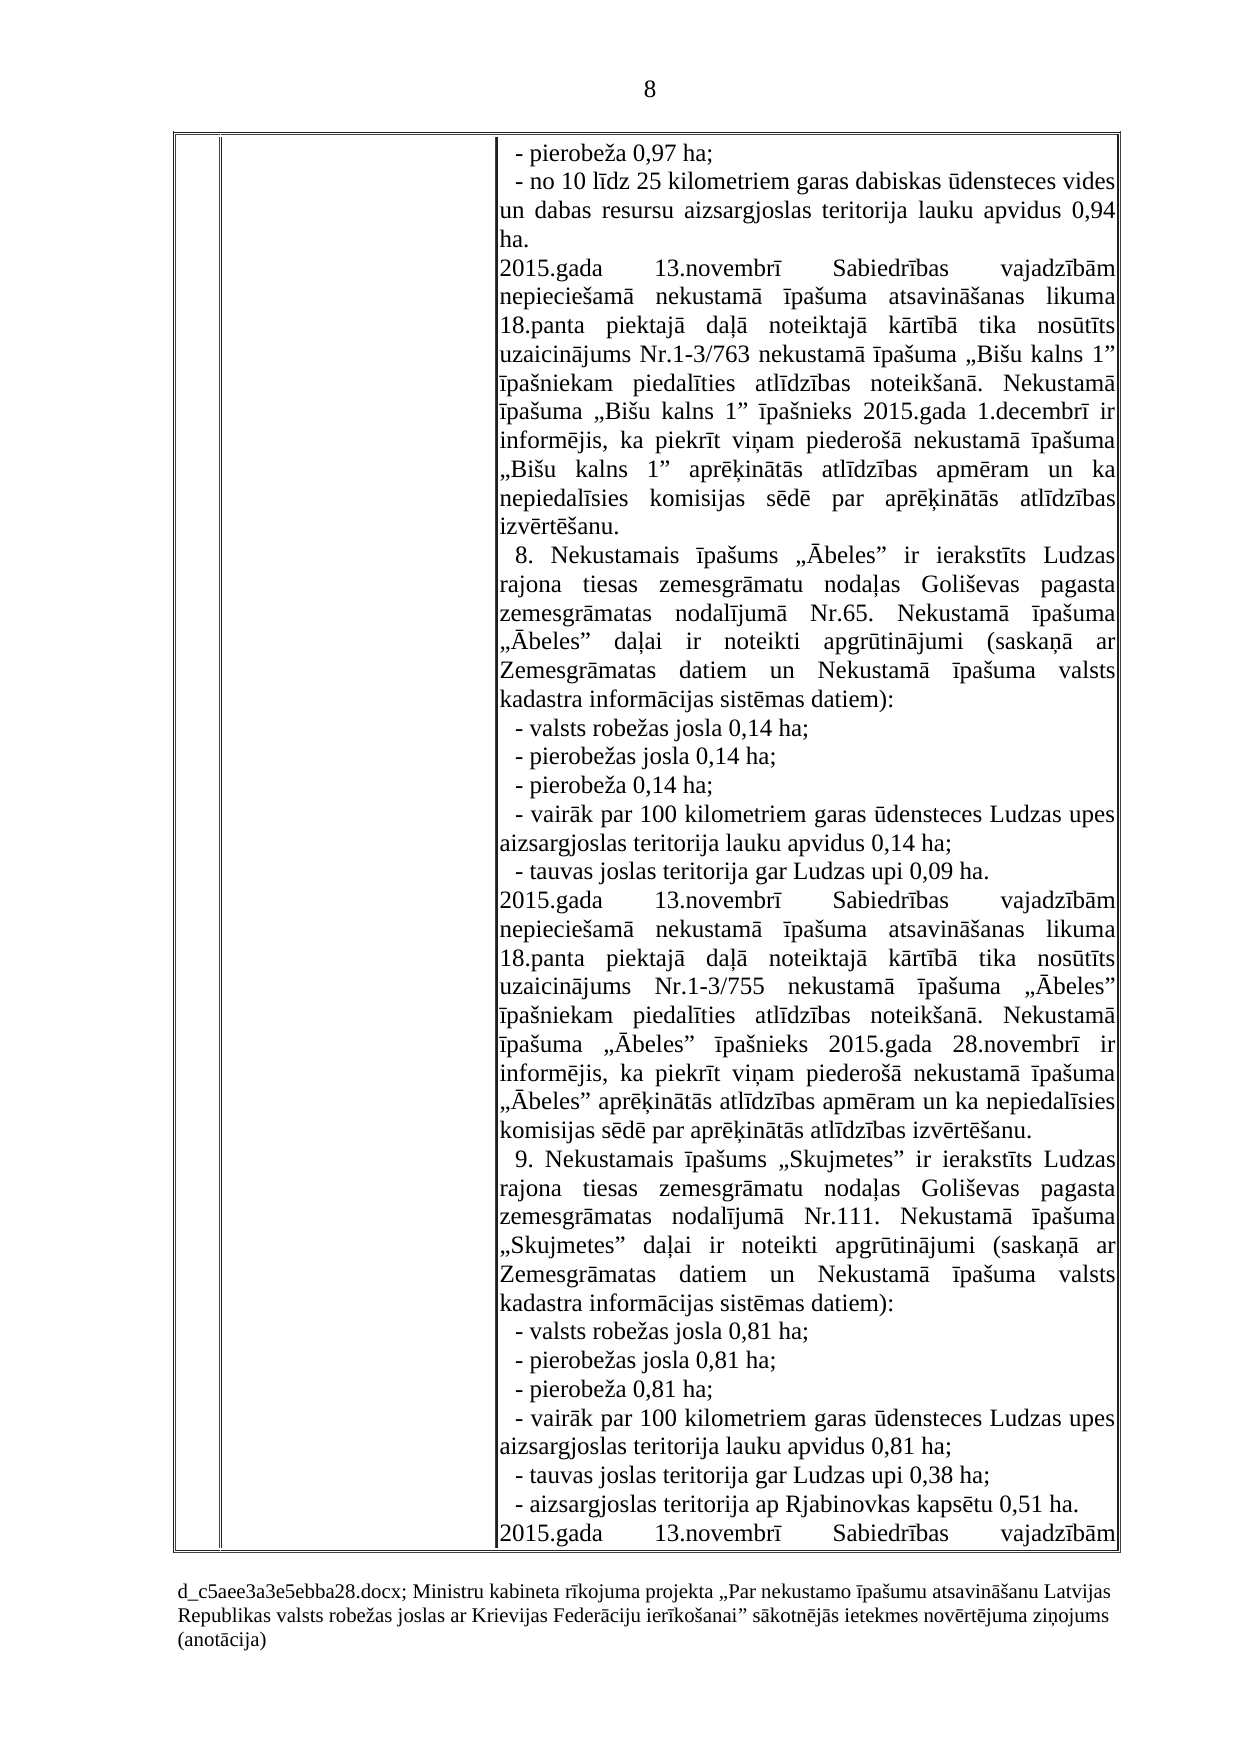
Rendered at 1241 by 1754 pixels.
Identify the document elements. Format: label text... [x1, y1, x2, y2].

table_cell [221, 135, 496, 1549]
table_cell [496, 135, 1117, 1549]
table_cell 2. [176, 135, 221, 1549]
